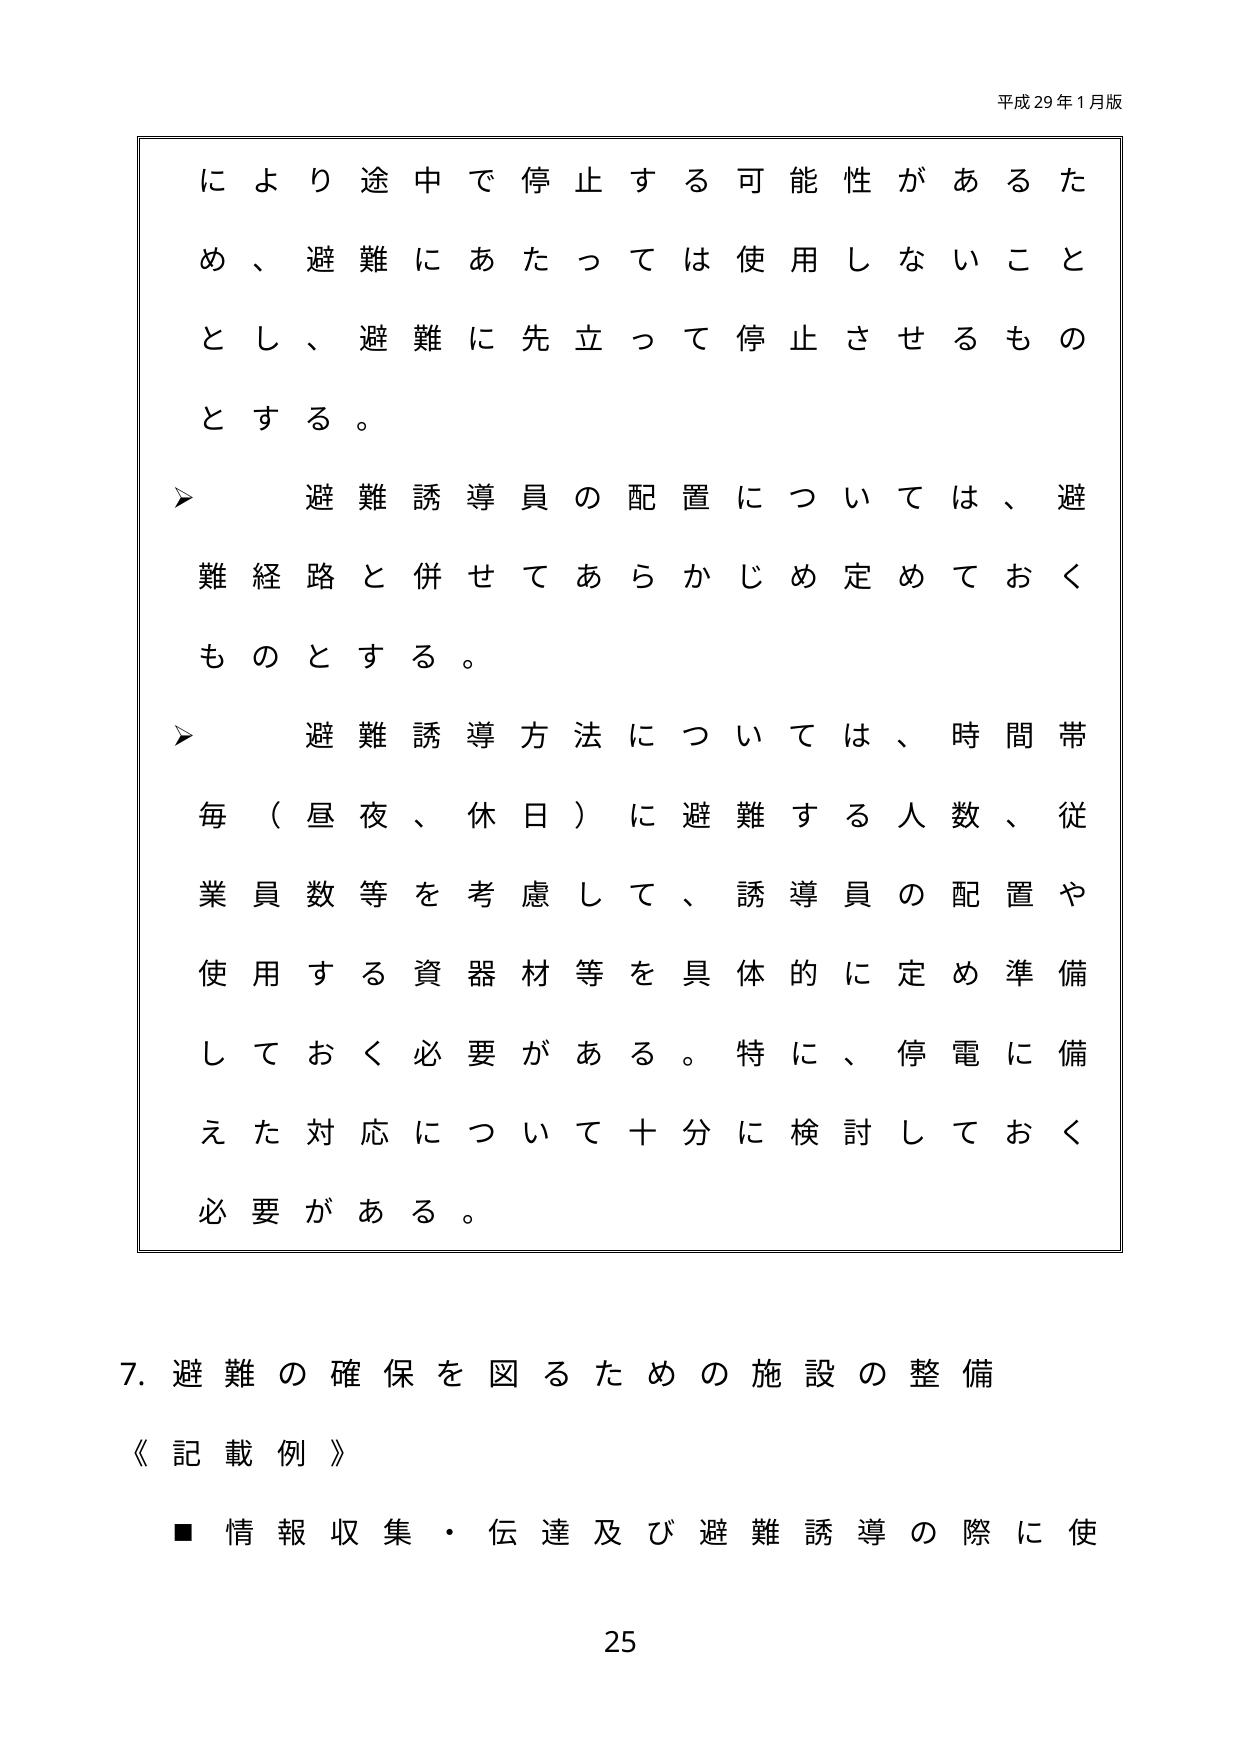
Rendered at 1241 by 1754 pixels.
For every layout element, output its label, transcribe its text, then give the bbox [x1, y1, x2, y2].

text 《記載例》 [119, 1412, 1121, 1491]
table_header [140, 139, 1120, 1250]
list 避難の確保を図るための施設の整備 [119, 1332, 1121, 1412]
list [146, 1491, 1121, 1571]
